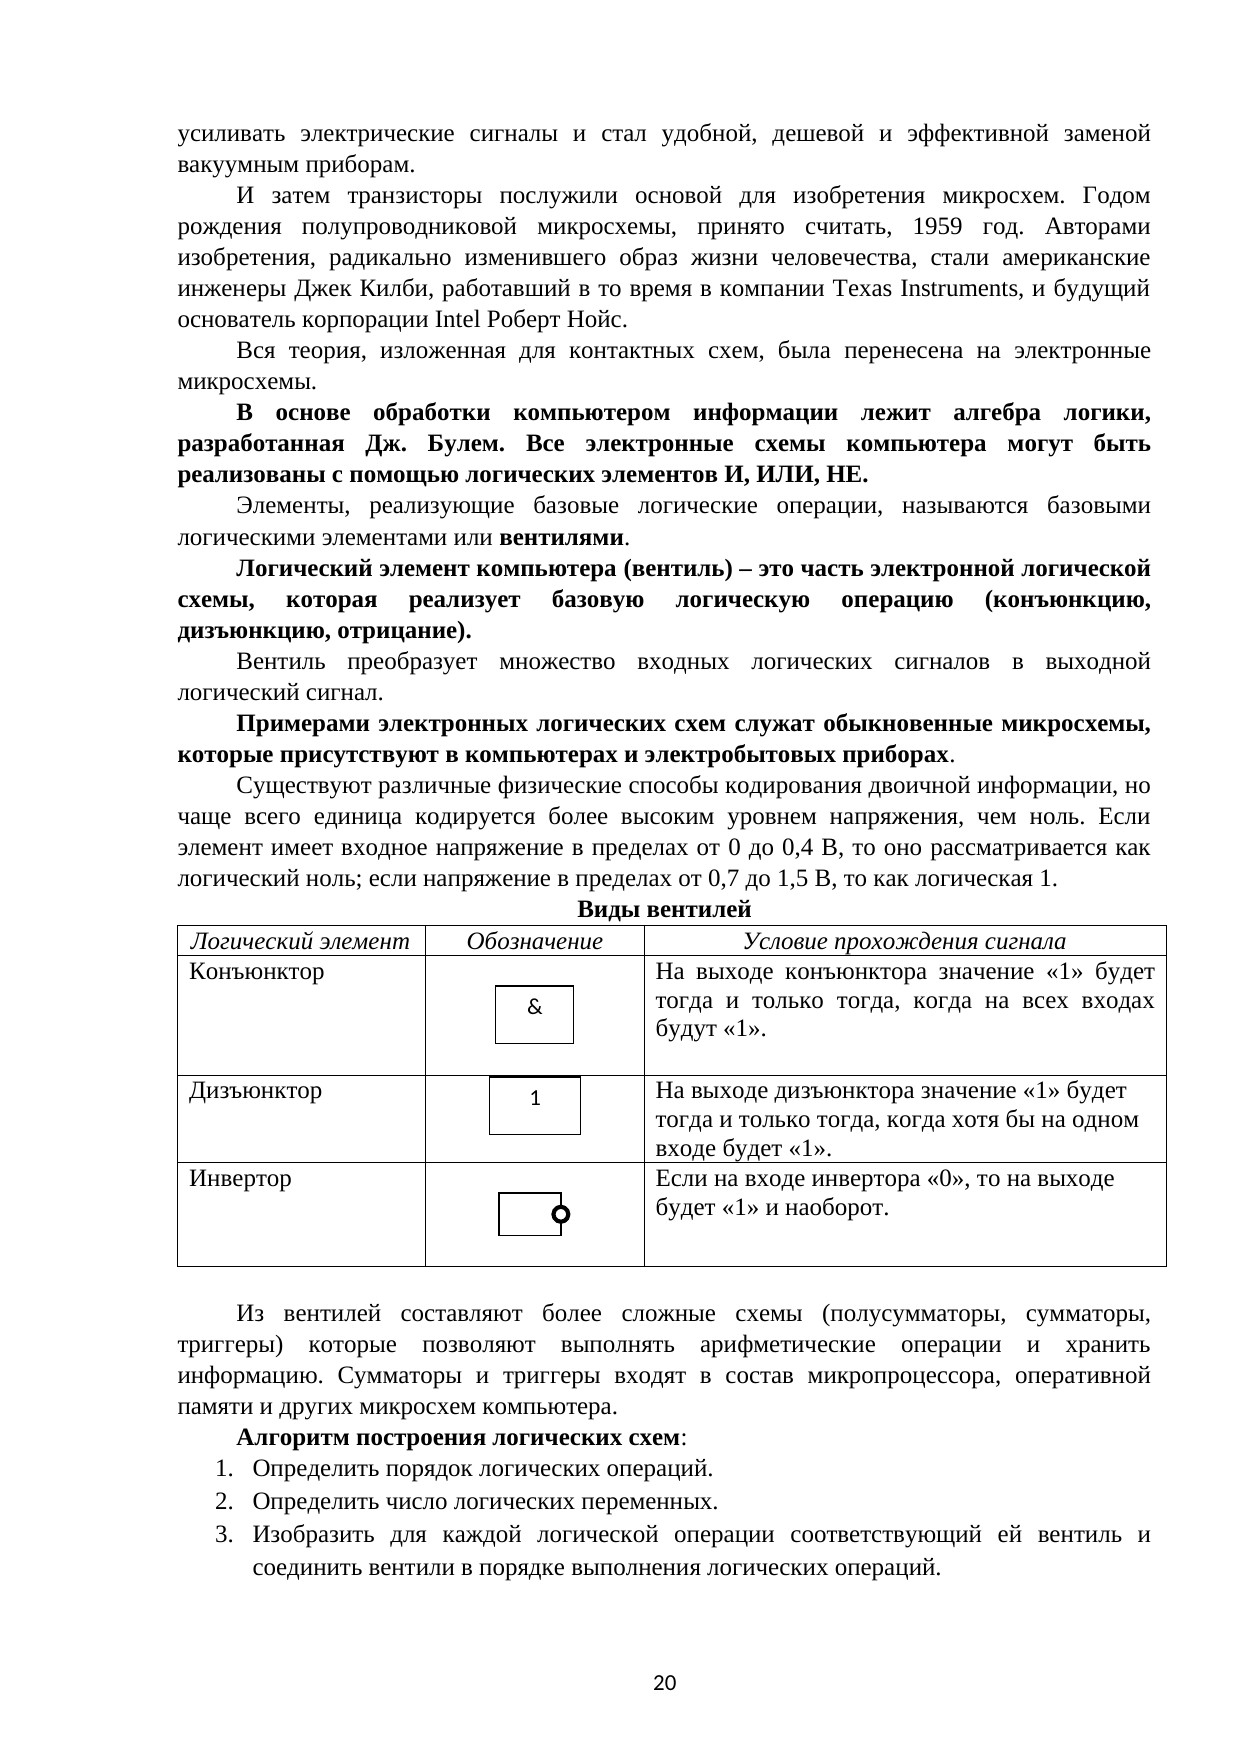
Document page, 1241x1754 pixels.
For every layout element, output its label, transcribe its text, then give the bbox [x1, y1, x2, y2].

table_cell На выходе конъюнктора значение «1» будет тогда и только тогда, когда на всех входах будут «1». [645, 956, 1166, 1074]
table_cell [426, 1163, 644, 1266]
text Виды вентилей [177, 894, 1152, 923]
table_cell [426, 956, 644, 1074]
text И затем транзисторы послужили основой для изобретения микросхем. Годом рождения полупроводниковой микросхемы, принято считать, 1959 год. Авторами изобретения, радикально изменившего образ жизни человечества, стали американские инженеры Джек Килби, работавший в то время в компании Texas Instruments, и будущий основатель корпорации Intel Роберт Нойс. [177, 180, 1152, 333]
list Изобразить для каждой логической операции соответствующий ей вентиль и соединить вентили в порядке выполнения логических операций. [215, 1519, 1152, 1581]
text Логический элемент компьютера (вентиль) – это часть электронной логической схемы, которая реализует базовую логическую операцию (конъюнкцию, дизъюнкцию, отрицание). [177, 553, 1152, 643]
table_cell Конъюнктор [178, 956, 425, 1074]
table_header Обозначение [426, 926, 644, 955]
text Алгоритм построения логических схем: [177, 1422, 1152, 1451]
text В основе обработки компьютером информации лежит алгебра логики, разработанная Дж. Булем. Все электронные схемы компьютера могут быть реализованы с помощью логических элементов И, ИЛИ, НЕ. [177, 397, 1152, 488]
table_cell [426, 1076, 644, 1162]
table_header Логический элемент [178, 926, 425, 955]
table_cell Если на входе инвертора «0», то на выходе будет «1» и наоборот. [645, 1163, 1166, 1266]
text Из вентилей составляют более сложные схемы (полусумматоры, сумматоры, триггеры) которые позволяют выполнять арифметические операции и хранить информацию. Сумматоры и триггеры входят в состав микропроцессора, оперативной памяти и других микросхем компьютера. [177, 1298, 1152, 1420]
table_cell Дизъюнктор [178, 1076, 425, 1162]
list Определить число логических переменных. [215, 1486, 1152, 1515]
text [177, 118, 1152, 178]
text Вся теория, изложенная для контактных схем, была перенесена на электронные микросхемы. [177, 335, 1152, 395]
text Примерами электронных логических схем служат обыкновенные микросхемы, которые присутствуют в компьютерах и электробытовых приборах. [177, 708, 1152, 768]
text Элементы, реализующие базовые логические операции, называются базовыми логическими элементами или вентилями. [177, 491, 1152, 550]
text Вентиль преобразует множество входных логических сигналов в выходной логический сигнал. [177, 646, 1152, 706]
table_cell На выходе дизъюнктора значение «1» будет тогда и только тогда, когда хотя бы на одном входе будет «1». [645, 1076, 1166, 1162]
list Определить порядок логических операций. [215, 1453, 1152, 1482]
text Существуют различные физические способы кодирования двоичной информации, но чаще всего единица кодируется более высоким уровнем напряжения, чем ноль. Если элемент имеет входное напряжение в пределах от 0 до 0,4 В, то оно рассматривается как логический ноль; если напряжение в пределах от 0,7 до 1,5 В, то как логическая 1. [177, 770, 1152, 892]
table_cell Инвертор [178, 1163, 425, 1266]
table_header Условие прохождения сигнала [645, 926, 1166, 955]
